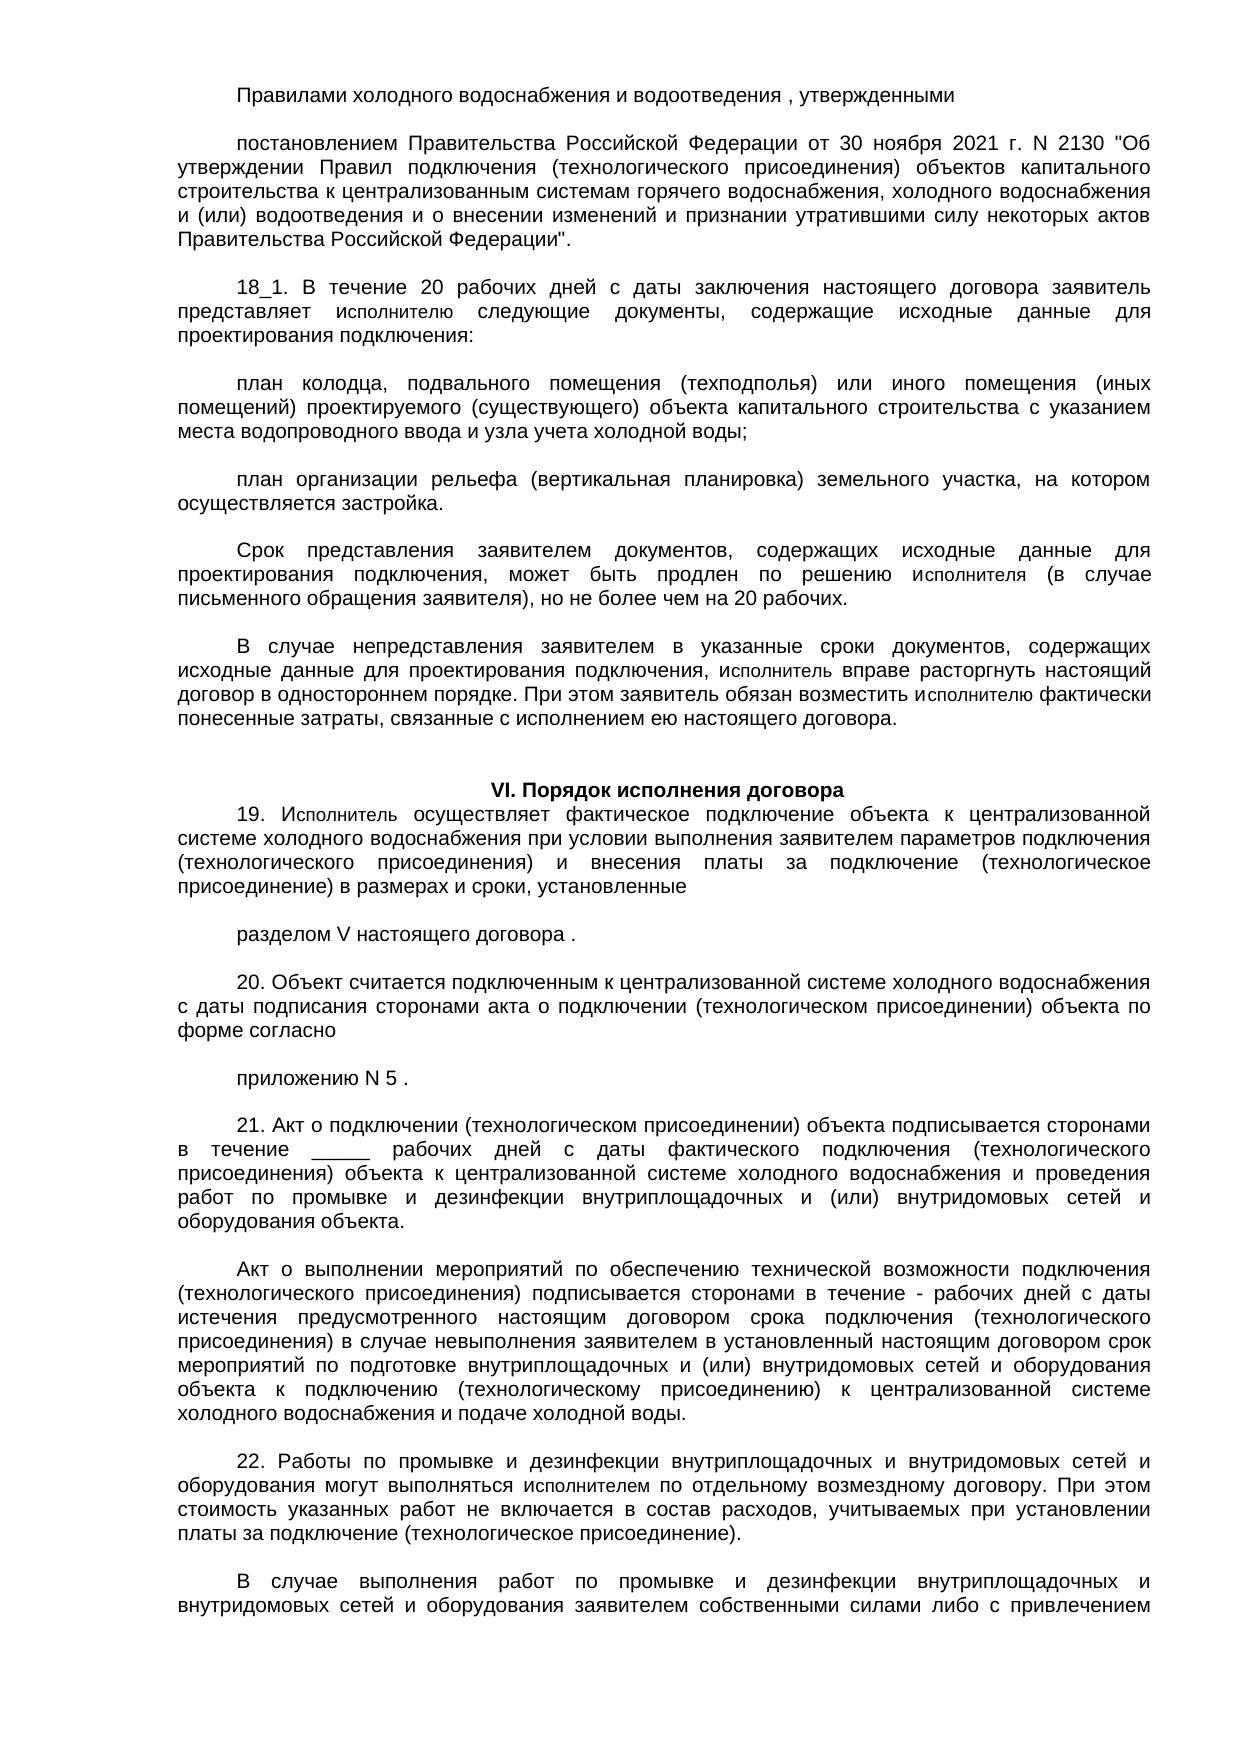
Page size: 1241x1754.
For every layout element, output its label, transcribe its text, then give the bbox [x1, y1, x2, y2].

text приложению N 5 . [177, 1065, 1152, 1089]
text Акт о выполнении мероприятий по обеспечению технической возможности подключения (технологического присоединения) подписывается сторонами в течение - рабочих дней с даты истечения предусмотренного настоящим договором срока подключения (технологического присоединения) в случае невыполнения заявителем в установленный настоящим договором срок мероприятий по подготовке внутриплощадочных и (или) внутридомовых сетей и оборудования объекта к подключению (технологическому присоединению) к централизованной системе холодного водоснабжения и подаче холодной воды. [177, 1257, 1152, 1425]
text 20. Объект считается подключенным к централизованной системе холодного водоснабжения с даты подписания сторонами акта о подключении (технологическом присоединении) объекта по форме согласно [177, 969, 1152, 1041]
text план организации рельефа (вертикальная планировка) земельного участка, на котором осуществляется застройка. [177, 466, 1152, 514]
text Правилами холодного водоснабжения и водоотведения , утвержденными [177, 83, 1152, 107]
text разделом V настоящего договора . [177, 922, 1152, 946]
text план колодца, подвального помещения (техподполья) или иного помещения (иных помещений) проектируемого (существующего) объекта капитального строительства с указанием места водопроводного ввода и узла учета холодной воды; [177, 371, 1152, 442]
text Срок представления заявителем документов, содержащих исходные данные для проектирования подключения, может быть продлен по решению исполнителя (в случае письменного обращения заявителя), но не более чем на 20 рабочих. [177, 538, 1152, 610]
text VI. Порядок исполнения договора [177, 778, 1152, 802]
text В случае непредставления заявителем в указанные сроки документов, содержащих исходные данные для проектирования подключения, исполнитель вправе расторгнуть настоящий договор в одностороннем порядке. При этом заявитель обязан возместить исполнителю фактически понесенные затраты, связанные с исполнением ею настоящего договора. [177, 634, 1152, 730]
text 22. Работы по промывке и дезинфекции внутриплощадочных и внутридомовых сетей и оборудования могут выполняться исполнителем по отдельному возмездному договору. При этом стоимость указанных работ не включается в состав расходов, учитываемых при установлении платы за подключение (технологическое присоединение). [177, 1449, 1152, 1544]
text 19. Исполнитель осуществляет фактическое подключение объекта к централизованной системе холодного водоснабжения при условии выполнения заявителем параметров подключения (технологического присоединения) и внесения платы за подключение (технологическое присоединение) в размерах и сроки, установленные [177, 802, 1152, 898]
text 21. Акт о подключении (технологическом присоединении) объекта подписывается сторонами в течение _____ рабочих дней с даты фактического подключения (технологического присоединения) объекта к централизованной системе холодного водоснабжения и проведения работ по промывке и дезинфекции внутриплощадочных и (или) внутридомовых сетей и оборудования объекта. [177, 1113, 1152, 1233]
text 18_1. В течение 20 рабочих дней с даты заключения настоящего договора заявитель представляет исполнителю следующие документы, содержащие исходные данные для проектирования подключения: [177, 275, 1152, 347]
text постановлением Правительства Российской Федерации от 30 ноября 2021 г. N 2130 "Об утверждении Правил подключения (технологического присоединения) объектов капитального строительства к централизованным системам горячего водоснабжения, холодного водоснабжения и (или) водоотведения и о внесении изменений и признании утратившими силу некоторых актов Правительства Российской Федерации". [177, 131, 1152, 251]
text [177, 1568, 1152, 1616]
